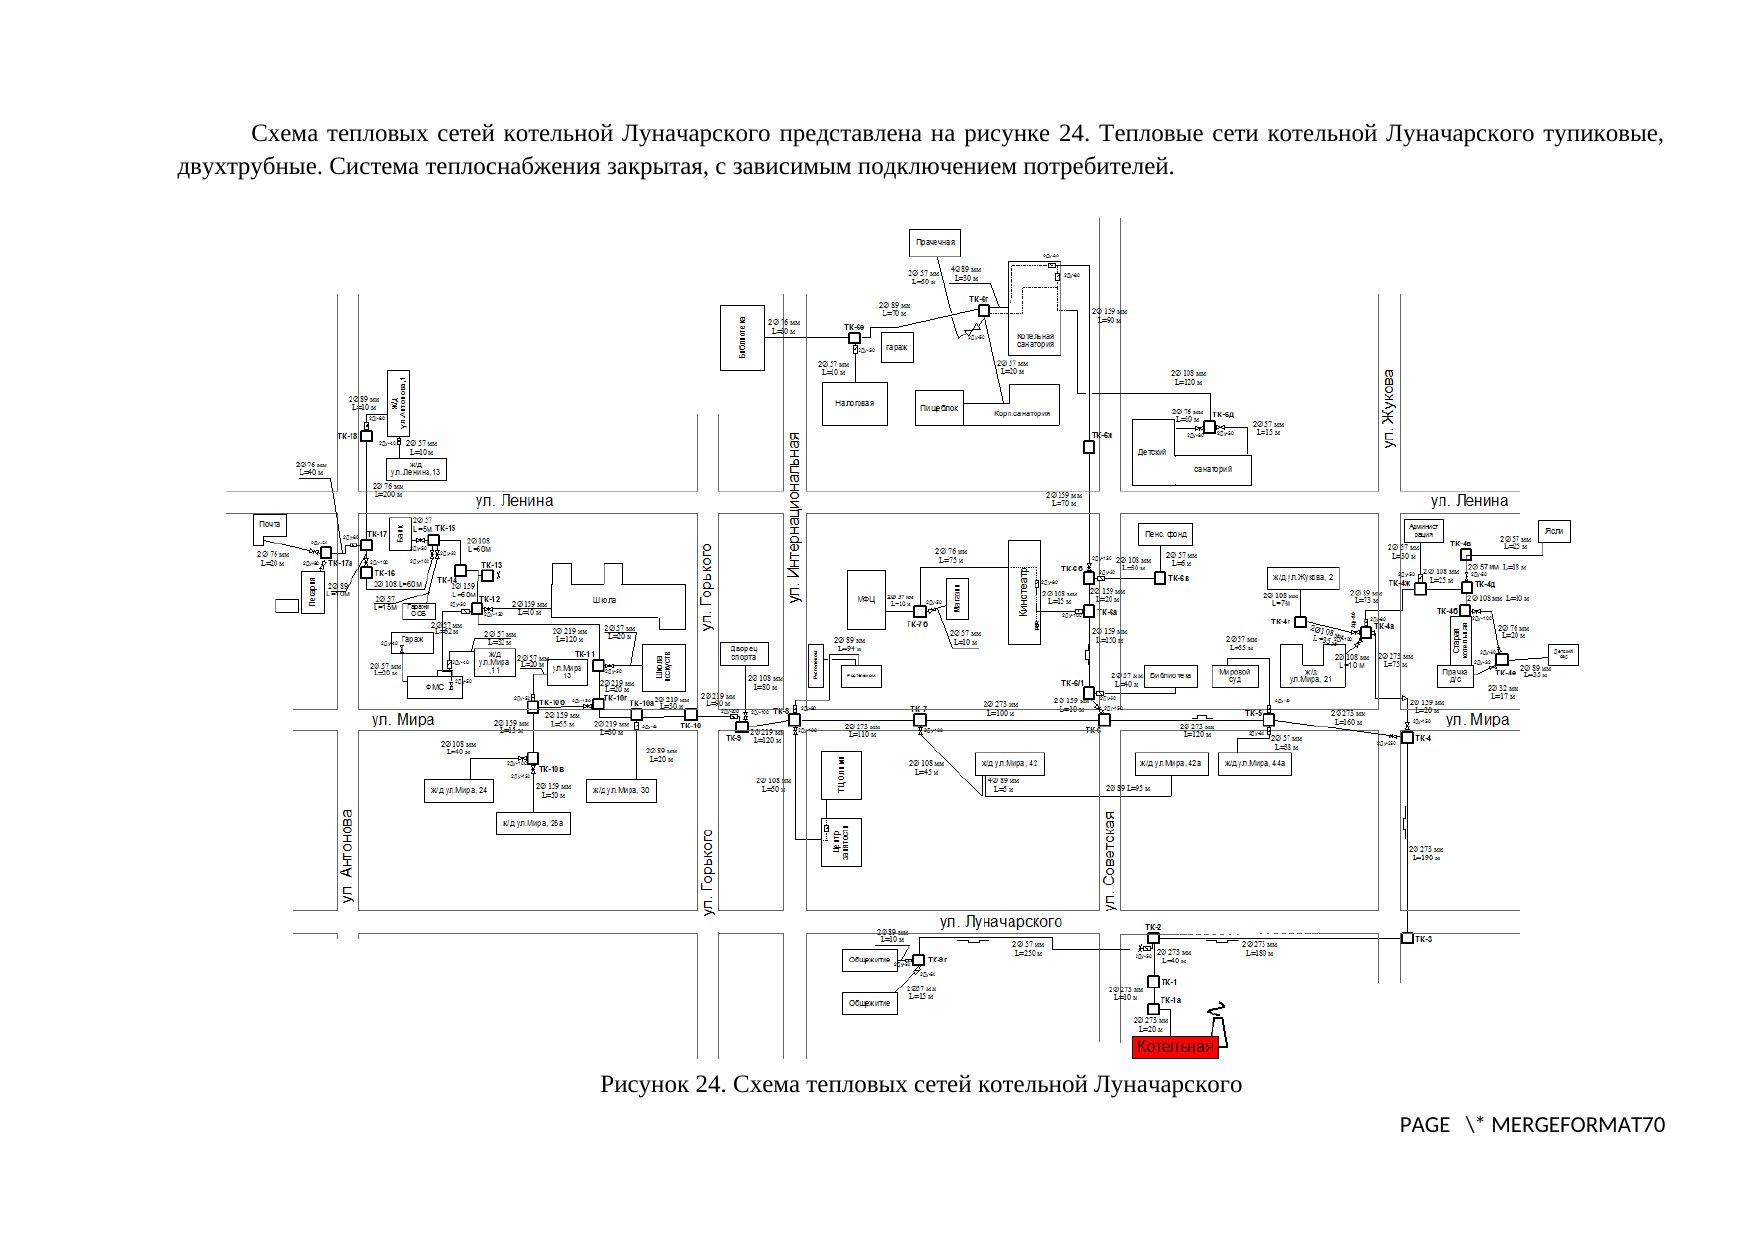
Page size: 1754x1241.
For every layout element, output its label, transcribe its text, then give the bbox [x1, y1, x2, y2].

text Схема тепловых сетей котельной Луначарского представлена на рисунке 24. Тепловые сети котельной Луначарского тупиковые, двухтрубные. Система теплоснабжения закрытая, с зависимым подключением потребителей. [177, 118, 1665, 180]
picture [225, 205, 1618, 1066]
text Рисунок 24. Схема тепловых сетей котельной Луначарского [177, 1069, 1665, 1098]
